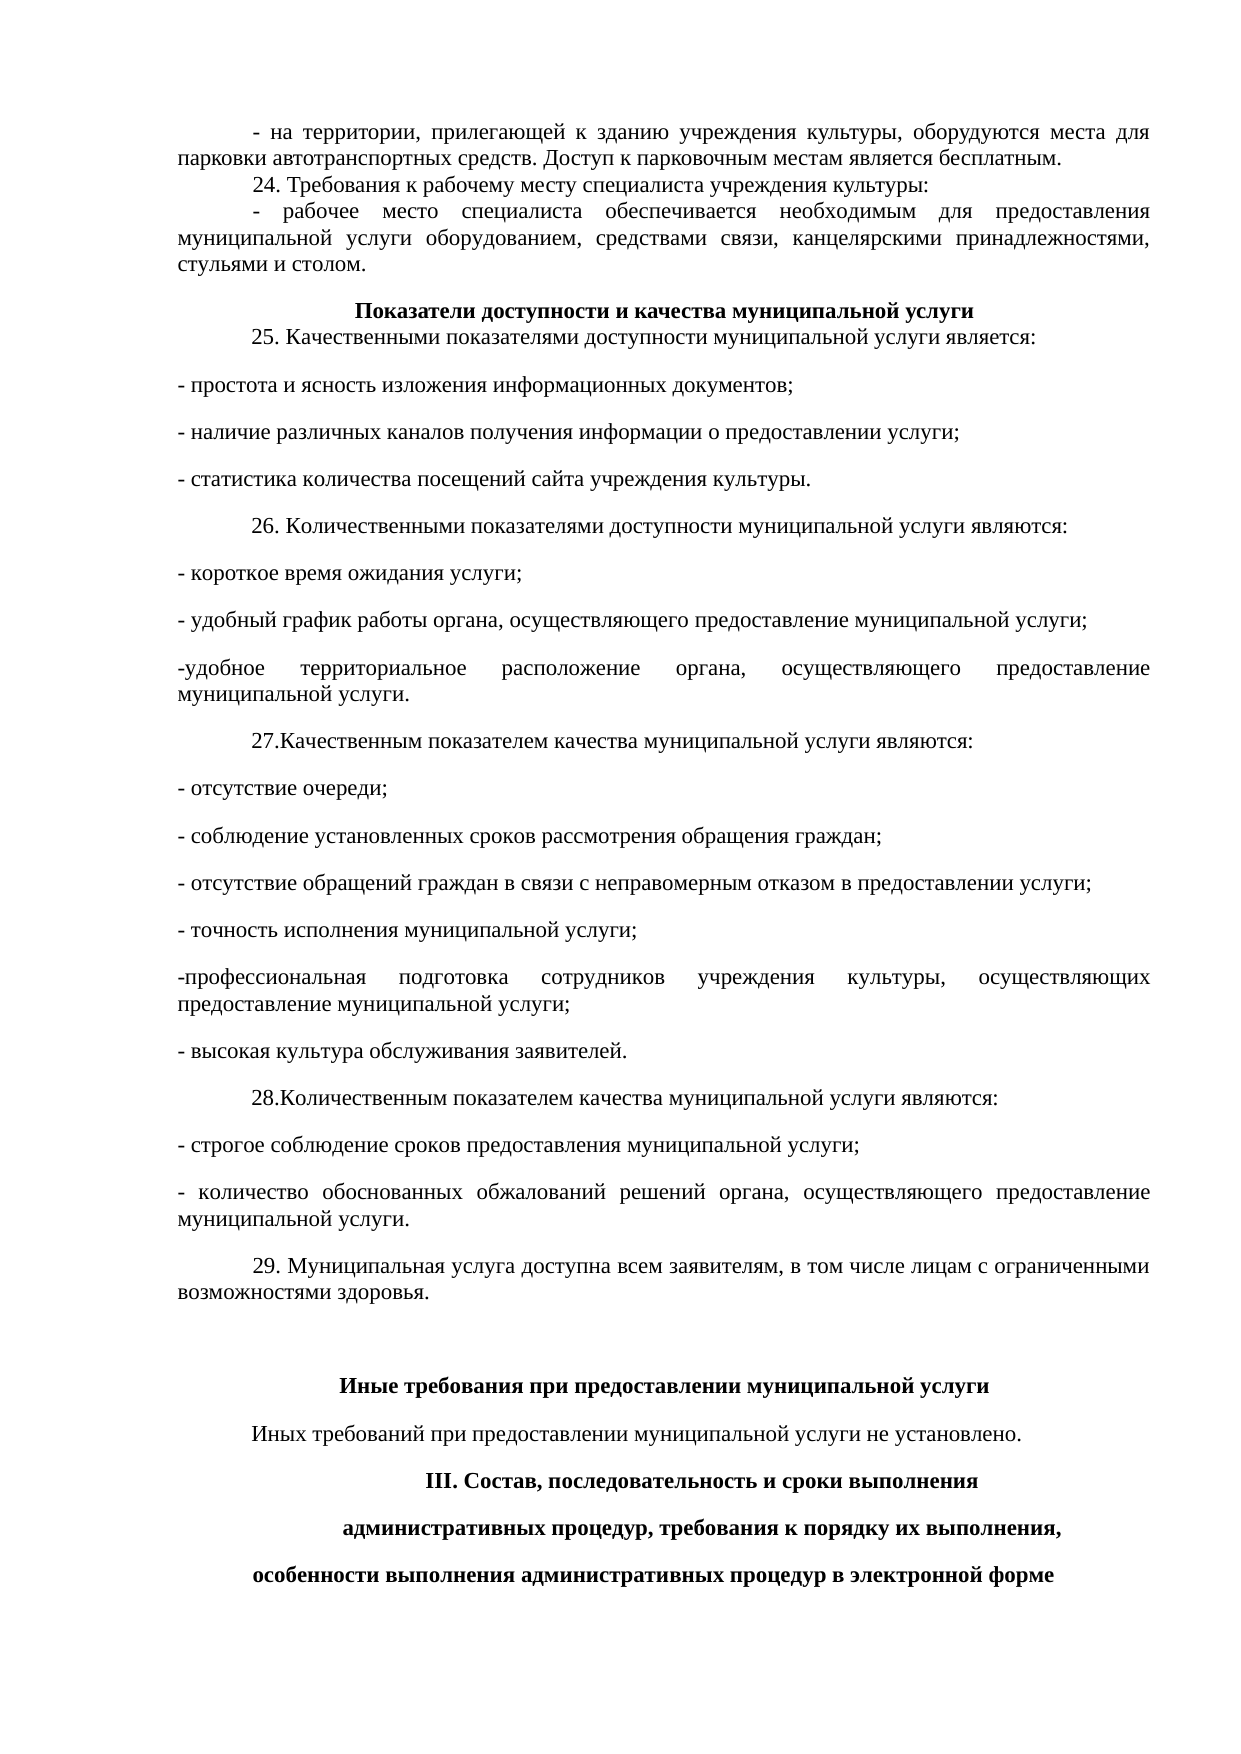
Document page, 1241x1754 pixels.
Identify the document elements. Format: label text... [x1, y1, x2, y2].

text 26. Количественными показателями доступности муниципальной услуги являются: [177, 512, 1152, 538]
text - короткое время ожидания услуги; [177, 559, 1152, 586]
text - на территории, прилегающей к зданию учреждения культуры, оборудуются места для парковки автотранспортных средств. Доступ к парковочным местам является бесплатным. [177, 118, 1152, 171]
text Иные требования при предоставлении муниципальной услуги [177, 1373, 1152, 1399]
text Иных требований при предоставлении муниципальной услуги не установлено. [177, 1420, 1152, 1446]
text административных процедур, требования к порядку их выполнения, [177, 1514, 1152, 1541]
text - простота и ясность изложения информационных документов; [177, 371, 1152, 397]
text - строгое соблюдение сроков предоставления муниципальной услуги; [177, 1131, 1152, 1157]
text -профессиональная подготовка сотрудников учреждения культуры, осуществляющих предоставление муниципальной услуги; [177, 963, 1152, 1016]
text Показатели доступности и качества муниципальной услуги [177, 297, 1152, 323]
text - рабочее место специалиста обеспечивается необходимым для предоставления муниципальной услуги оборудованием, средствами связи, канцелярскими принадлежностями, стульями и столом. [177, 197, 1152, 276]
text 27.Качественным показателем качества муниципальной услуги являются: [177, 727, 1152, 754]
text - высокая культура обслуживания заявителей. [177, 1037, 1152, 1063]
text -удобное территориальное расположение органа, осуществляющего предоставление муниципальной услуги. [177, 654, 1152, 706]
text - точность исполнения муниципальной услуги; [177, 916, 1152, 942]
text III. Состав, последовательность и сроки выполнения [177, 1467, 1152, 1493]
text особенности выполнения административных процедур в электронной форме [177, 1561, 1152, 1588]
text 28.Количественным показателем качества муниципальной услуги являются: [177, 1084, 1152, 1110]
text - соблюдение установленных сроков рассмотрения обращения граждан; [177, 822, 1152, 848]
text - наличие различных каналов получения информации о предоставлении услуги; [177, 418, 1152, 444]
text 29. Муниципальная услуга доступна всем заявителям, в том числе лицам с ограниченными возможностями здоровья. [177, 1252, 1152, 1304]
text - отсутствие очереди; [177, 774, 1152, 801]
text - отсутствие обращений граждан в связи с неправомерным отказом в предоставлении услуги; [177, 869, 1152, 895]
text 25. Качественными показателями доступности муниципальной услуги является: [177, 323, 1152, 350]
text - количество обоснованных обжалований решений органа, осуществляющего предоставление муниципальной услуги. [177, 1178, 1152, 1231]
text - статистика количества посещений сайта учреждения культуры. [177, 465, 1152, 491]
text - удобный график работы органа, осуществляющего предоставление муниципальной услуги; [177, 607, 1152, 633]
text 24. Требования к рабочему месту специалиста учреждения культуры: [177, 171, 1152, 197]
